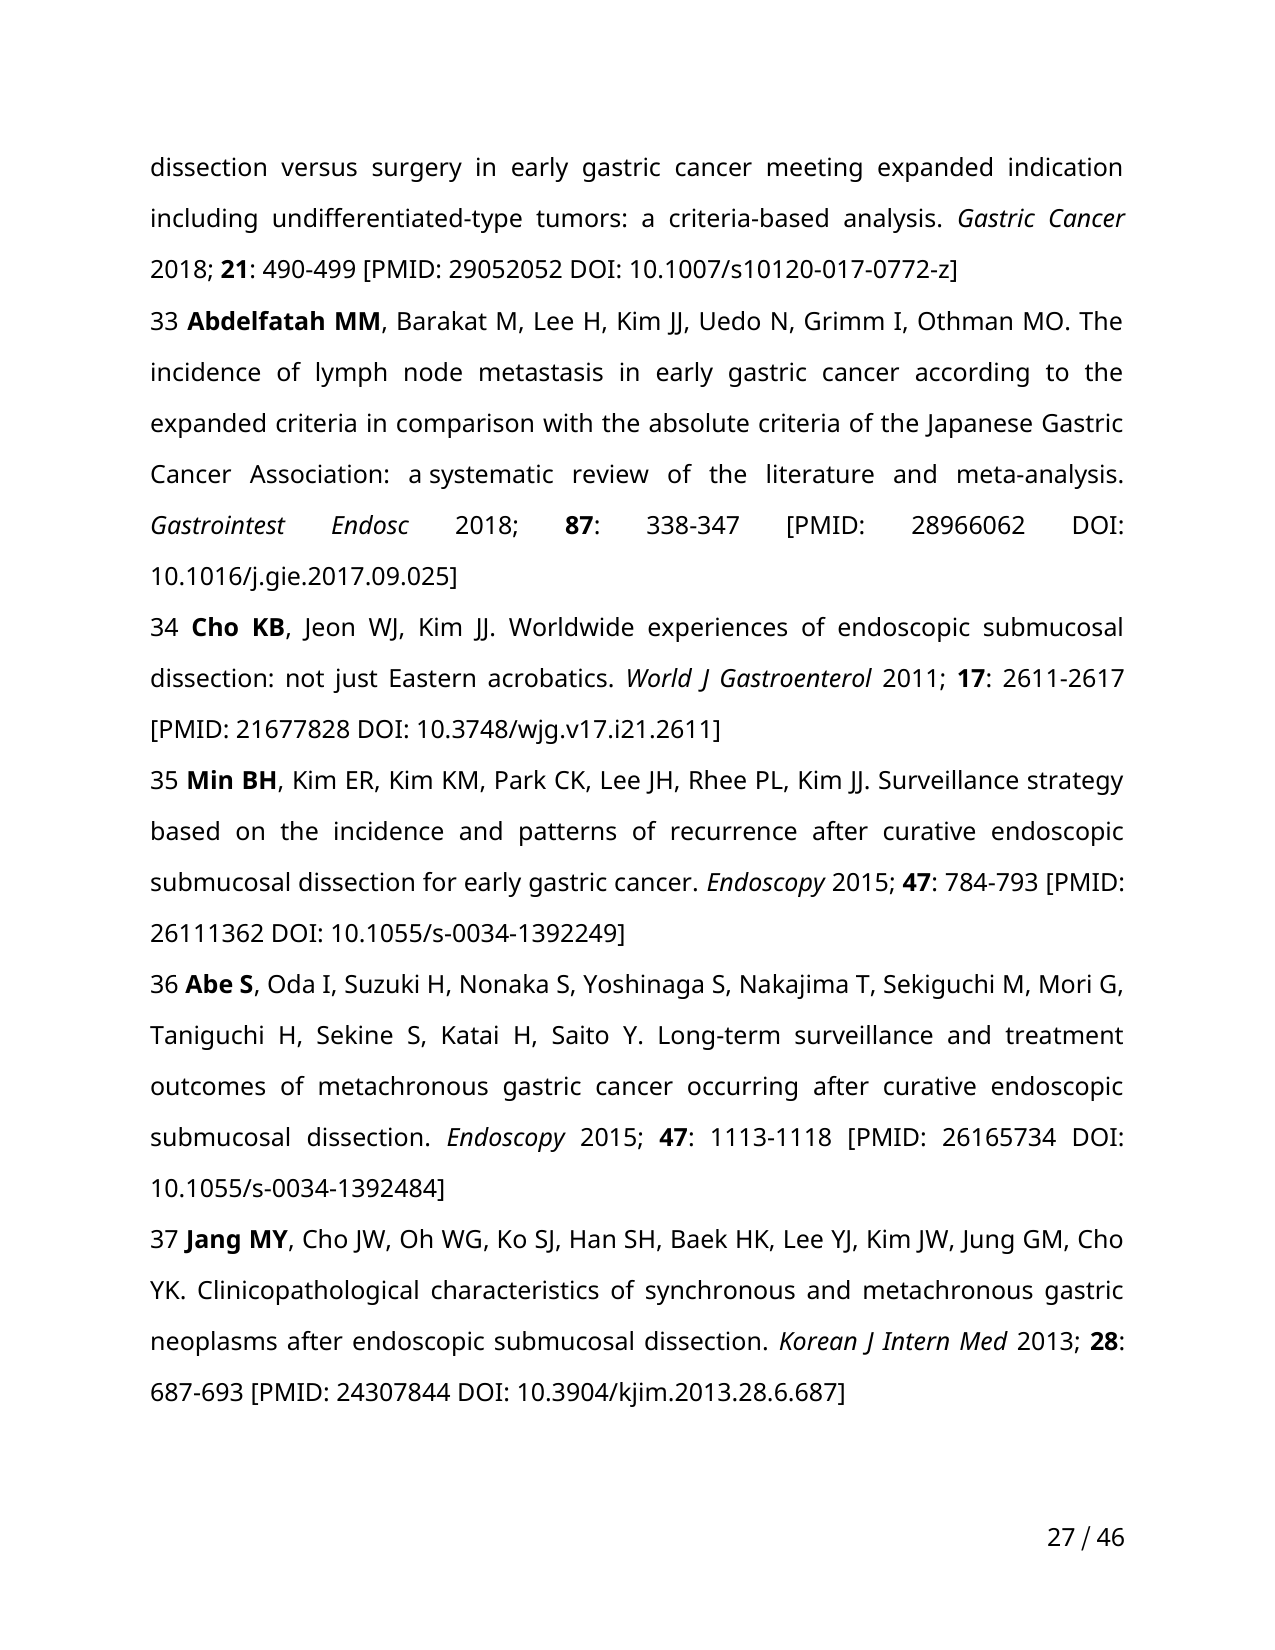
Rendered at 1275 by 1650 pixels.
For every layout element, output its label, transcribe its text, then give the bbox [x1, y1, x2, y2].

text 35 Min BH, Kim ER, Kim KM, Park CK, Lee JH, Rhee PL, Kim JJ. Surveillance strategy based on the incidence and patterns of recurrence after curative endoscopic submucosal dissection for early gastric cancer. Endoscopy 2015; 47: 784-793 [PMID: 26111362 DOI: 10.1055/s-0034-1392249] [150, 762, 1125, 950]
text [150, 150, 1125, 286]
text 37 Jang MY, Cho JW, Oh WG, Ko SJ, Han SH, Baek HK, Lee YJ, Kim JW, Jung GM, Cho YK. Clinicopathological characteristics of synchronous and metachronous gastric neoplasms after endoscopic submucosal dissection. Korean J Intern Med 2013; 28: 687-693 [PMID: 24307844 DOI: 10.3904/kjim.2013.28.6.687] [150, 1222, 1125, 1409]
text 36 Abe S, Oda I, Suzuki H, Nonaka S, Yoshinaga S, Nakajima T, Sekiguchi M, Mori G, Taniguchi H, Sekine S, Katai H, Saito Y. Long-term surveillance and treatment outcomes of metachronous gastric cancer occurring after curative endoscopic submucosal dissection. Endoscopy 2015; 47: 1113-1118 [PMID: 26165734 DOI: 10.1055/s-0034-1392484] [150, 967, 1125, 1205]
text 33 Abdelfatah MM, Barakat M, Lee H, Kim JJ, Uedo N, Grimm I, Othman MO. The incidence of lymph node metastasis in early gastric cancer according to the expanded criteria in comparison with the absolute criteria of the Japanese Gastric Cancer Association: a systematic review of the literature and meta-analysis. Gastrointest Endosc 2018; 87: 338-347 [PMID: 28966062 DOI: 10.1016/j.gie.2017.09.025] [150, 303, 1125, 592]
text 34 Cho KB, Jeon WJ, Kim JJ. Worldwide experiences of endoscopic submucosal dissection: not just Eastern acrobatics. World J Gastroenterol 2011; 17: 2611-2617 [PMID: 21677828 DOI: 10.3748/wjg.v17.i21.2611] [150, 609, 1125, 746]
